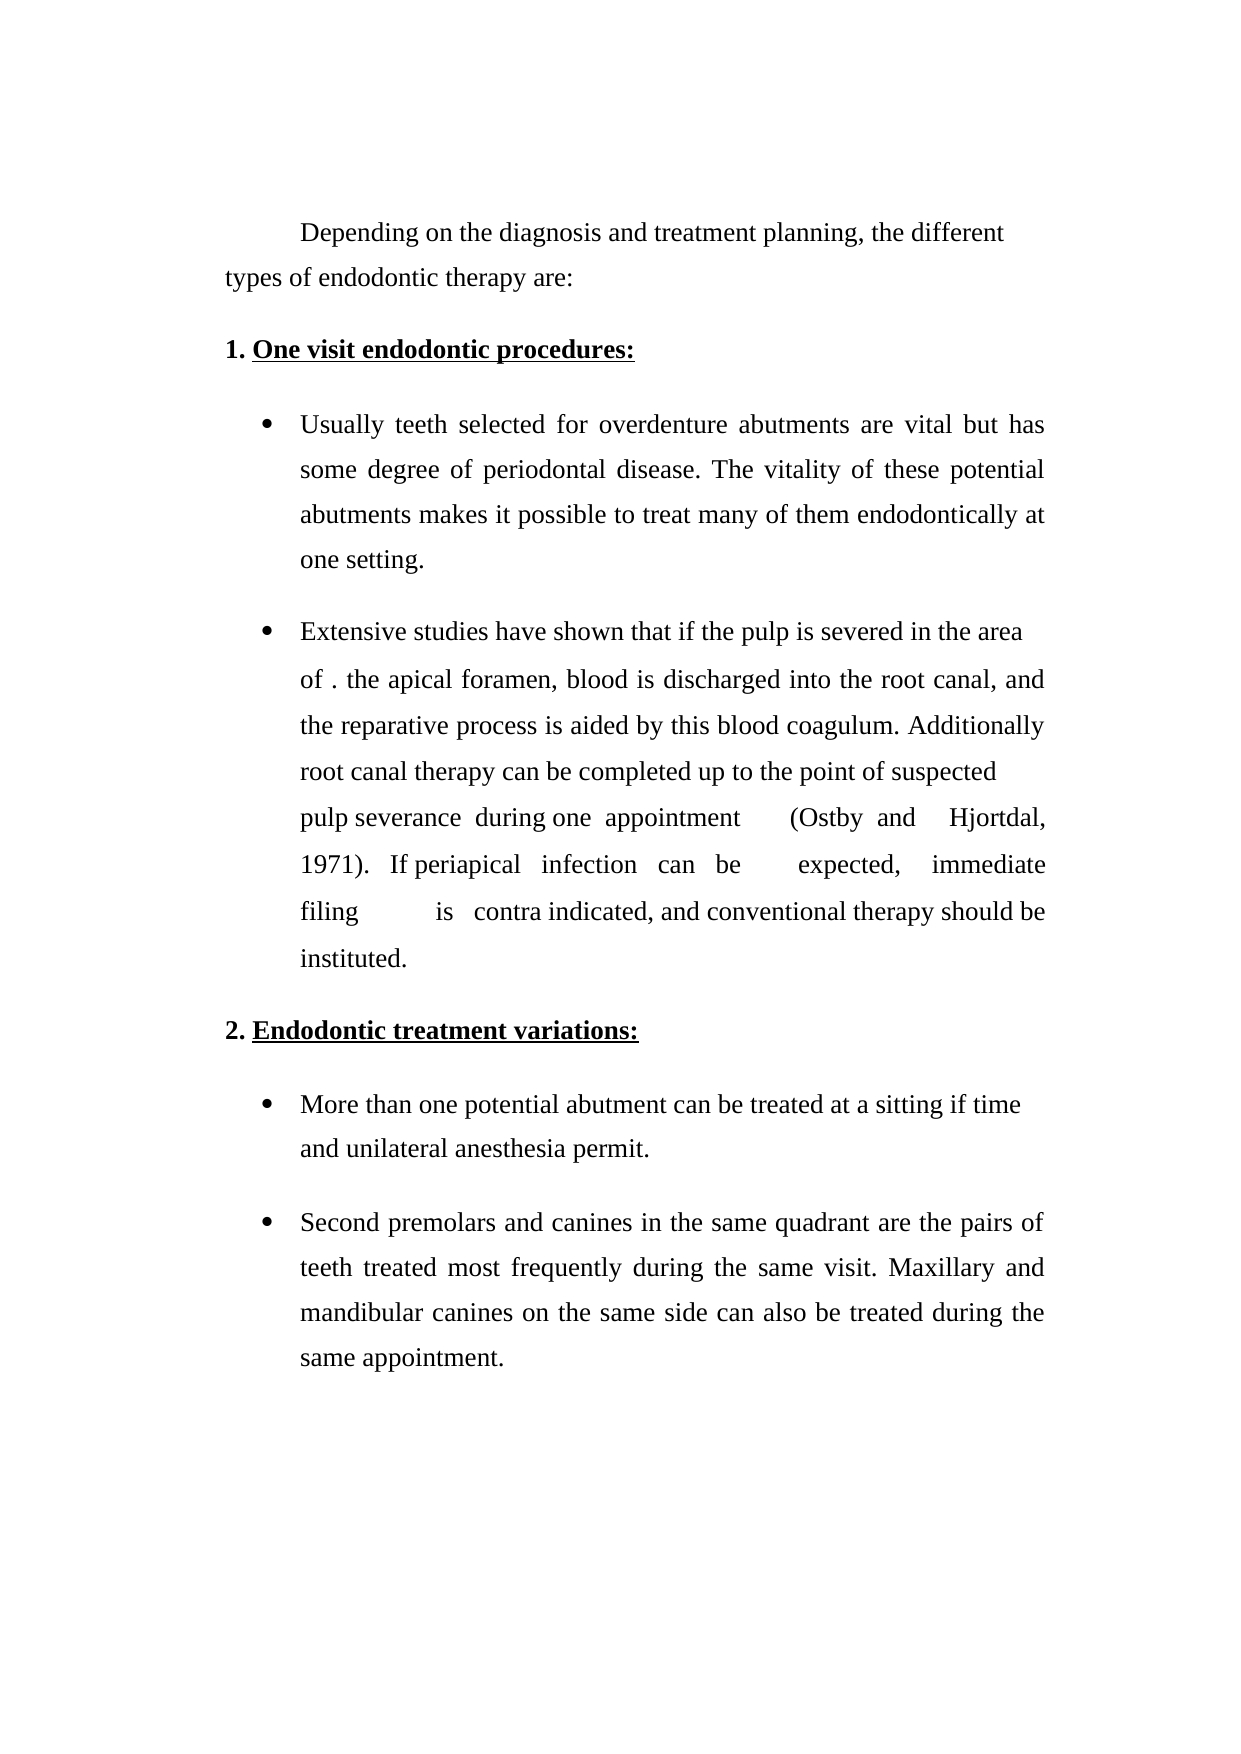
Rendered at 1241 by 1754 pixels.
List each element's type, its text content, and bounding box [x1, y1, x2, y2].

list Second premolars and canines in the same quadrant are the pairs of teeth treated most frequently during the same visit. Maxillary and mandibular canines on the same side can also be treated during the same appointment. [262, 1206, 1046, 1373]
text instituted. [300, 942, 1090, 973]
table_header pulp severance during one appointment [300, 802, 779, 833]
list One visit endodontic procedures: [225, 334, 1090, 365]
text of . the apical foramen, blood is discharged into the root canal, and the reparative process is aided by this blood coagulum. Additionally root canal therapy can be completed up to the point of suspected [300, 663, 1046, 786]
table_cell 1971). [300, 833, 379, 879]
table_header (Ostby and [779, 802, 927, 833]
table_cell If periapical infection can be [379, 833, 779, 879]
list Endodontic treatment variations: [225, 1014, 1090, 1045]
list More than one potential abutment can be treated at a sitting if time and unilateral anesthesia permit. [262, 1089, 1046, 1163]
table_cell immediate [927, 833, 1046, 879]
table_cell expected, [779, 833, 927, 879]
table_cell is contra indicated, and conventional therapy should be [379, 880, 1046, 926]
table_cell filing [300, 880, 379, 926]
list Extensive studies have shown that if the pulp is severed in the area [262, 615, 1090, 646]
list Usually teeth selected for overdenture abutments are vital but has some degree of periodontal disease. The vitality of these potential abutments makes it possible to treat many of them endodontically at one setting. [262, 408, 1046, 575]
table_header Hjortdal, [927, 802, 1046, 833]
text Depending on the diagnosis and treatment planning, the different types of endodontic therapy are: [225, 216, 1046, 292]
